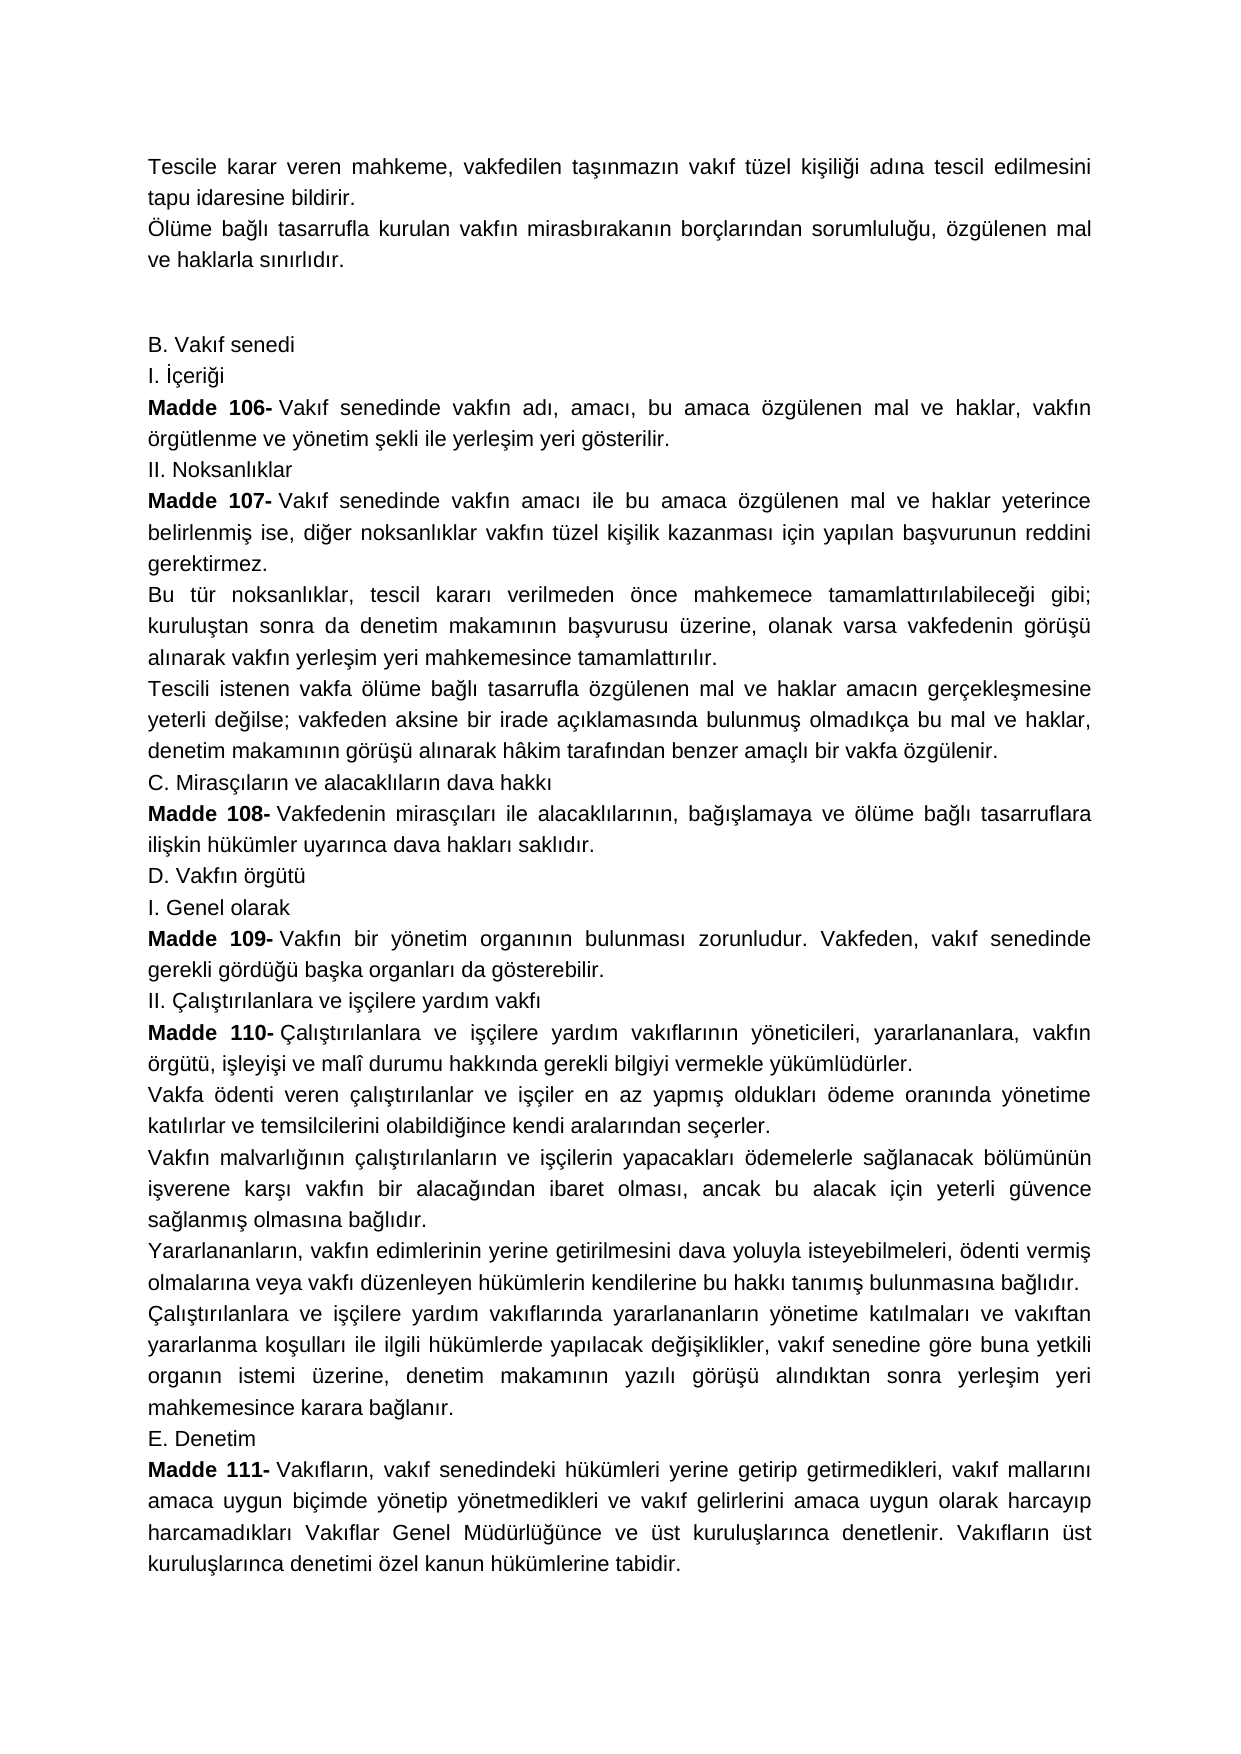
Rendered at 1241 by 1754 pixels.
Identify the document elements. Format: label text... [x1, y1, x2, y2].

text Tescili istenen vakfa ölüme bağlı tasarrufla özgülenen mal ve haklar amacın gerçekleşmesine yeterli değilse; vakfeden aksine bir irade açıklamasında bulunmuş olmadıkça bu mal ve haklar, denetim makamının görüşü alınarak hâkim tarafından benzer amaçlı bir vakfa özgülenir. [148, 669, 1093, 763]
text Çalıştırılanlara ve işçilere yardım vakıflarında yararlananların yönetime katılmaları ve vakıftan yararlanma koşulları ile ilgili hükümlerde yapılacak değişiklikler, vakıf senedine göre buna yetkili organın istemi üzerine, denetim makamının yazılı görüşü alındıktan sonra yerleşim yeri mahkemesince karara bağlanır. [148, 1294, 1093, 1419]
text E. Denetim [148, 1419, 1093, 1451]
text Madde 108- Vakfedenin mirasçıları ile alacaklılarının, bağışlamaya ve ölüme bağlı tasarruflara ilişkin hükümler uyarınca dava hakları saklıdır. [148, 794, 1093, 857]
text Madde 111- Vakıfların, vakıf senedindeki hükümleri yerine getirip getirmedikleri, vakıf mallarını amaca uygun biçimde yönetip yönetmedikleri ve vakıf gelirlerini amaca uygun olarak harcayıp harcamadıkları Vakıflar Genel Müdürlüğünce ve üst kuruluşlarınca denetlenir. Vakıfların üst kuruluşlarınca denetimi özel kanun hükümlerine tabidir. [148, 1451, 1093, 1576]
text II. Noksanlıklar [148, 451, 1093, 482]
text I. İçeriği [148, 357, 1093, 388]
text Madde 110- Çalıştırılanlara ve işçilere yardım vakıflarının yöneticileri, yararlananlara, vakfın örgütü, işleyişi ve malî durumu hakkında gerekli bilgiyi vermekle yükümlüdürler. [148, 1013, 1093, 1076]
text C. Mirasçıların ve alacaklıların dava hakkı [148, 763, 1093, 794]
text II. Çalıştırılanlara ve işçilere yardım vakfı [148, 982, 1093, 1013]
text Madde 107- Vakıf senedinde vakfın amacı ile bu amaca özgülenen mal ve haklar yeterince belirlenmiş ise, diğer noksanlıklar vakfın tüzel kişilik kazanması için yapılan başvurunun reddini gerektirmez. [148, 482, 1093, 576]
text Madde 106- Vakıf senedinde vakfın adı, amacı, bu amaca özgülenen mal ve haklar, vakfın örgütlenme ve yönetim şekli ile yerleşim yeri gösterilir. [148, 388, 1093, 451]
text Yararlananların, vakfın edimlerinin yerine getirilmesini dava yoluyla isteyebilmeleri, ödenti vermiş olmalarına veya vakfı düzenleyen hükümlerin kendilerine bu hakkı tanımış bulunmasına bağlıdır. [148, 1232, 1093, 1294]
text D. Vakfın örgütü [148, 857, 1093, 888]
text Madde 109- Vakfın bir yönetim organının bulunması zorunludur. Vakfeden, vakıf senedinde gerekli gördüğü başka organları da gösterebilir. [148, 919, 1093, 982]
text Vakfa ödenti veren çalıştırılanlar ve işçiler en az yapmış oldukları ödeme oranında yönetime katılırlar ve temsilcilerini olabildiğince kendi aralarından seçerler. [148, 1076, 1093, 1138]
text I. Genel olarak [148, 888, 1093, 919]
text Tescile karar veren mahkeme, vakfedilen taşınmazın vakıf tüzel kişiliği adına tescil edilmesini tapu idaresine bildirir. [148, 148, 1093, 210]
text B. Vakıf senedi [148, 326, 1093, 357]
text Bu tür noksanlıklar, tescil kararı verilmeden önce mahkemece tamamlattırılabileceği gibi; kuruluştan sonra da denetim makamının başvurusu üzerine, olanak varsa vakfedenin görüşü alınarak vakfın yerleşim yeri mahkemesince tamamlattırılır. [148, 576, 1093, 669]
text Ölüme bağlı tasarrufla kurulan vakfın mirasbırakanın borçlarından sorumluluğu, özgülenen mal ve haklarla sınırlıdır. [148, 210, 1093, 273]
text Vakfın malvarlığının çalıştırılanların ve işçilerin yapacakları ödemelerle sağlanacak bölümünün işverene karşı vakfın bir alacağından ibaret olması, ancak bu alacak için yeterli güvence sağlanmış olmasına bağlıdır. [148, 1138, 1093, 1232]
